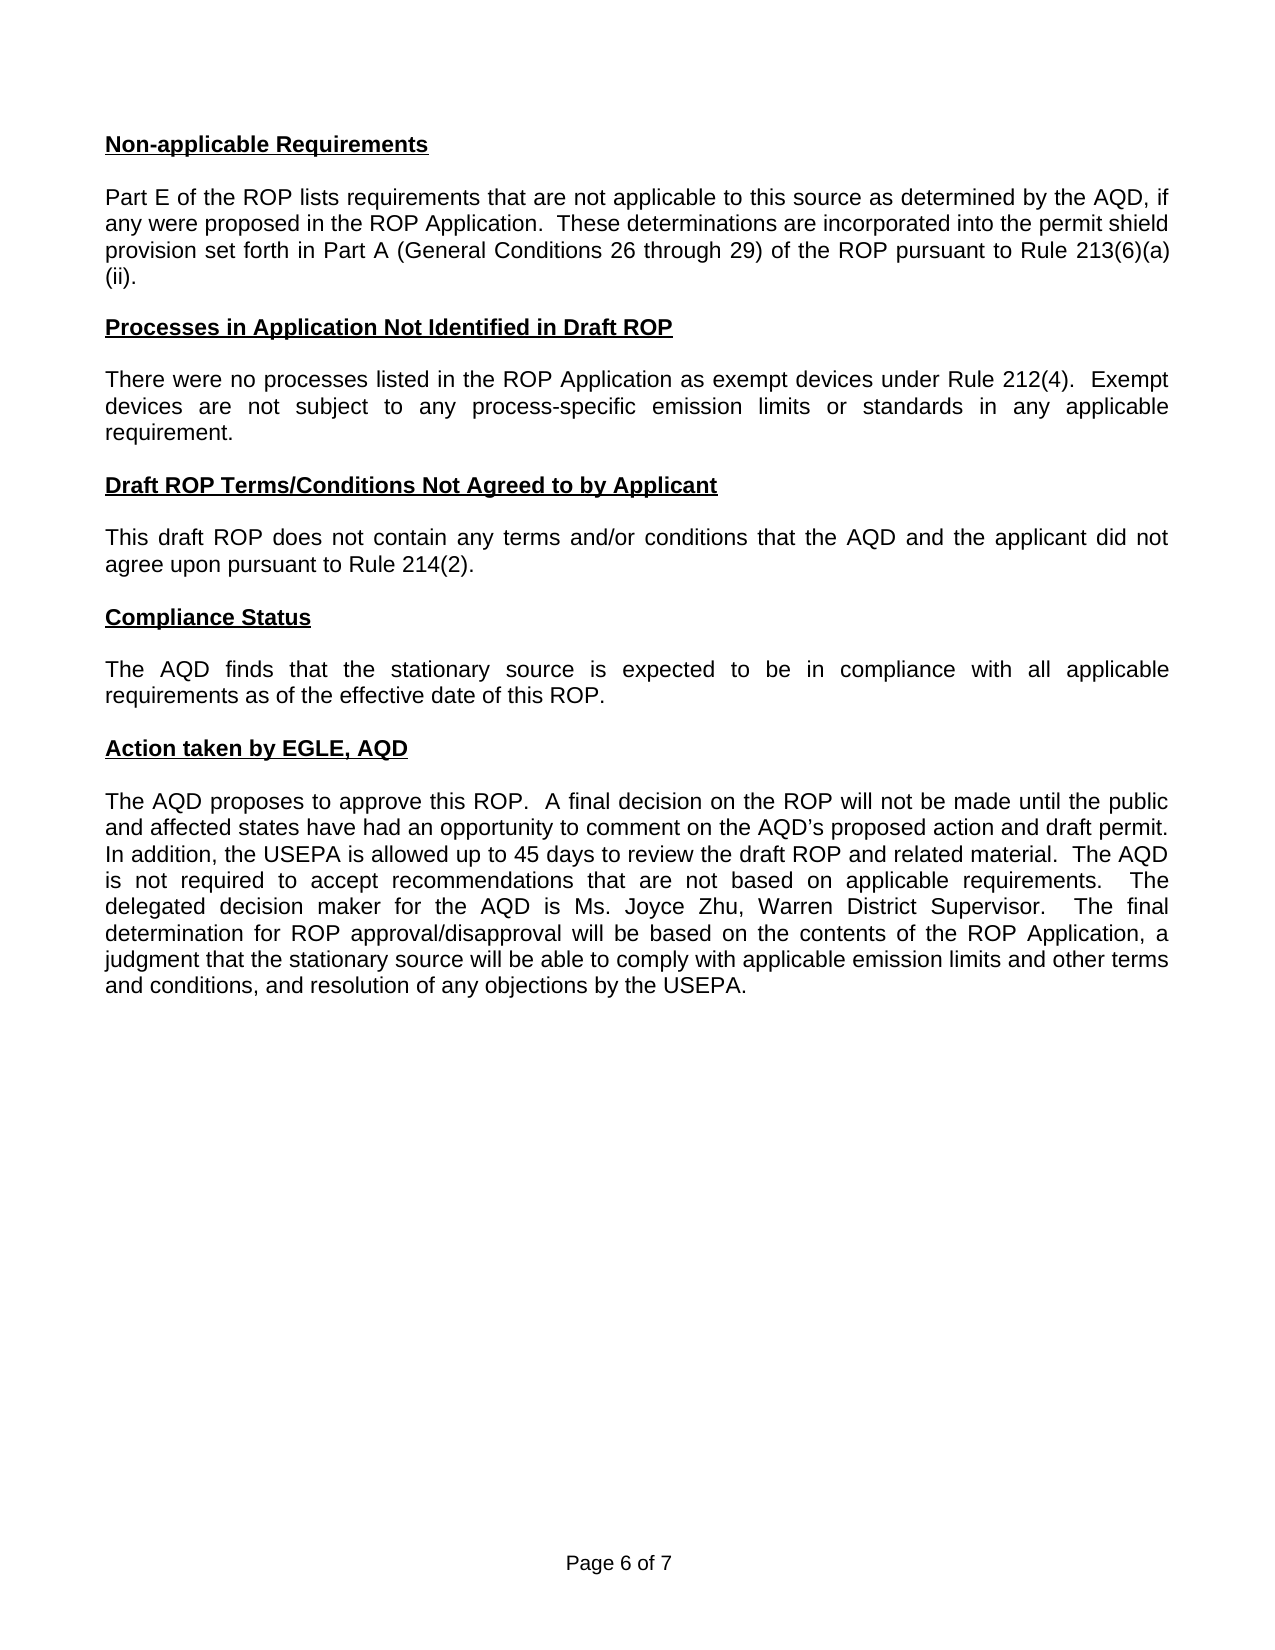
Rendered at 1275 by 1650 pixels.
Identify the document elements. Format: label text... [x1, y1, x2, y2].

text This draft ROP does not contain any terms and/or conditions that the AQD and the applicant did not agree upon pursuant to Rule 214(2). [105, 524, 1170, 577]
text Action taken by EGLE, AQD [105, 735, 1170, 762]
text Non-applicable Requirements [105, 131, 1170, 158]
text There were no processes listed in the ROP Application as exempt devices under Rule 212(4). Exempt devices are not subject to any process-specific emission limits or standards in any applicable requirement. [105, 366, 1170, 445]
text Compliance Status [105, 603, 1170, 630]
text The AQD finds that the stationary source is expected to be in compliance with all applicable requirements as of the effective date of this ROP. [105, 656, 1170, 709]
text Processes in Application Not Identified in Draft ROP [105, 313, 1170, 340]
text The AQD proposes to approve this ROP. A final decision on the will not be made until the public and affected states have had an opportunity to comment on the AQD’s proposed action and draft permit. In addition, the USEPA is allowed up to 45 days to review the draft ROP and related material. The AQD is not required to accept recommendations that are not based on applicable requirements. The delegated decision maker for the AQD is Ms. Joyce Zhu, Warren District Supervisor. The final determination for approval/disapproval will be based on the contents of the ROP Application, a judgment that the stationary source will be able to comply with applicable emission limits and other terms and conditions, and resolution of any objections by the USEPA. [105, 788, 1170, 999]
text Part E of the ROP lists requirements that are not applicable to this source as determined by the AQD, if any were proposed in the ROP Application. These determinations are incorporated into the permit shield provision set forth in Part A (General Conditions 26 through 29) of the ROP pursuant to Rule 213(6)(a)(ii). [105, 184, 1170, 313]
text Draft ROP Terms/Conditions Not Agreed to by Applicant [105, 472, 1170, 498]
